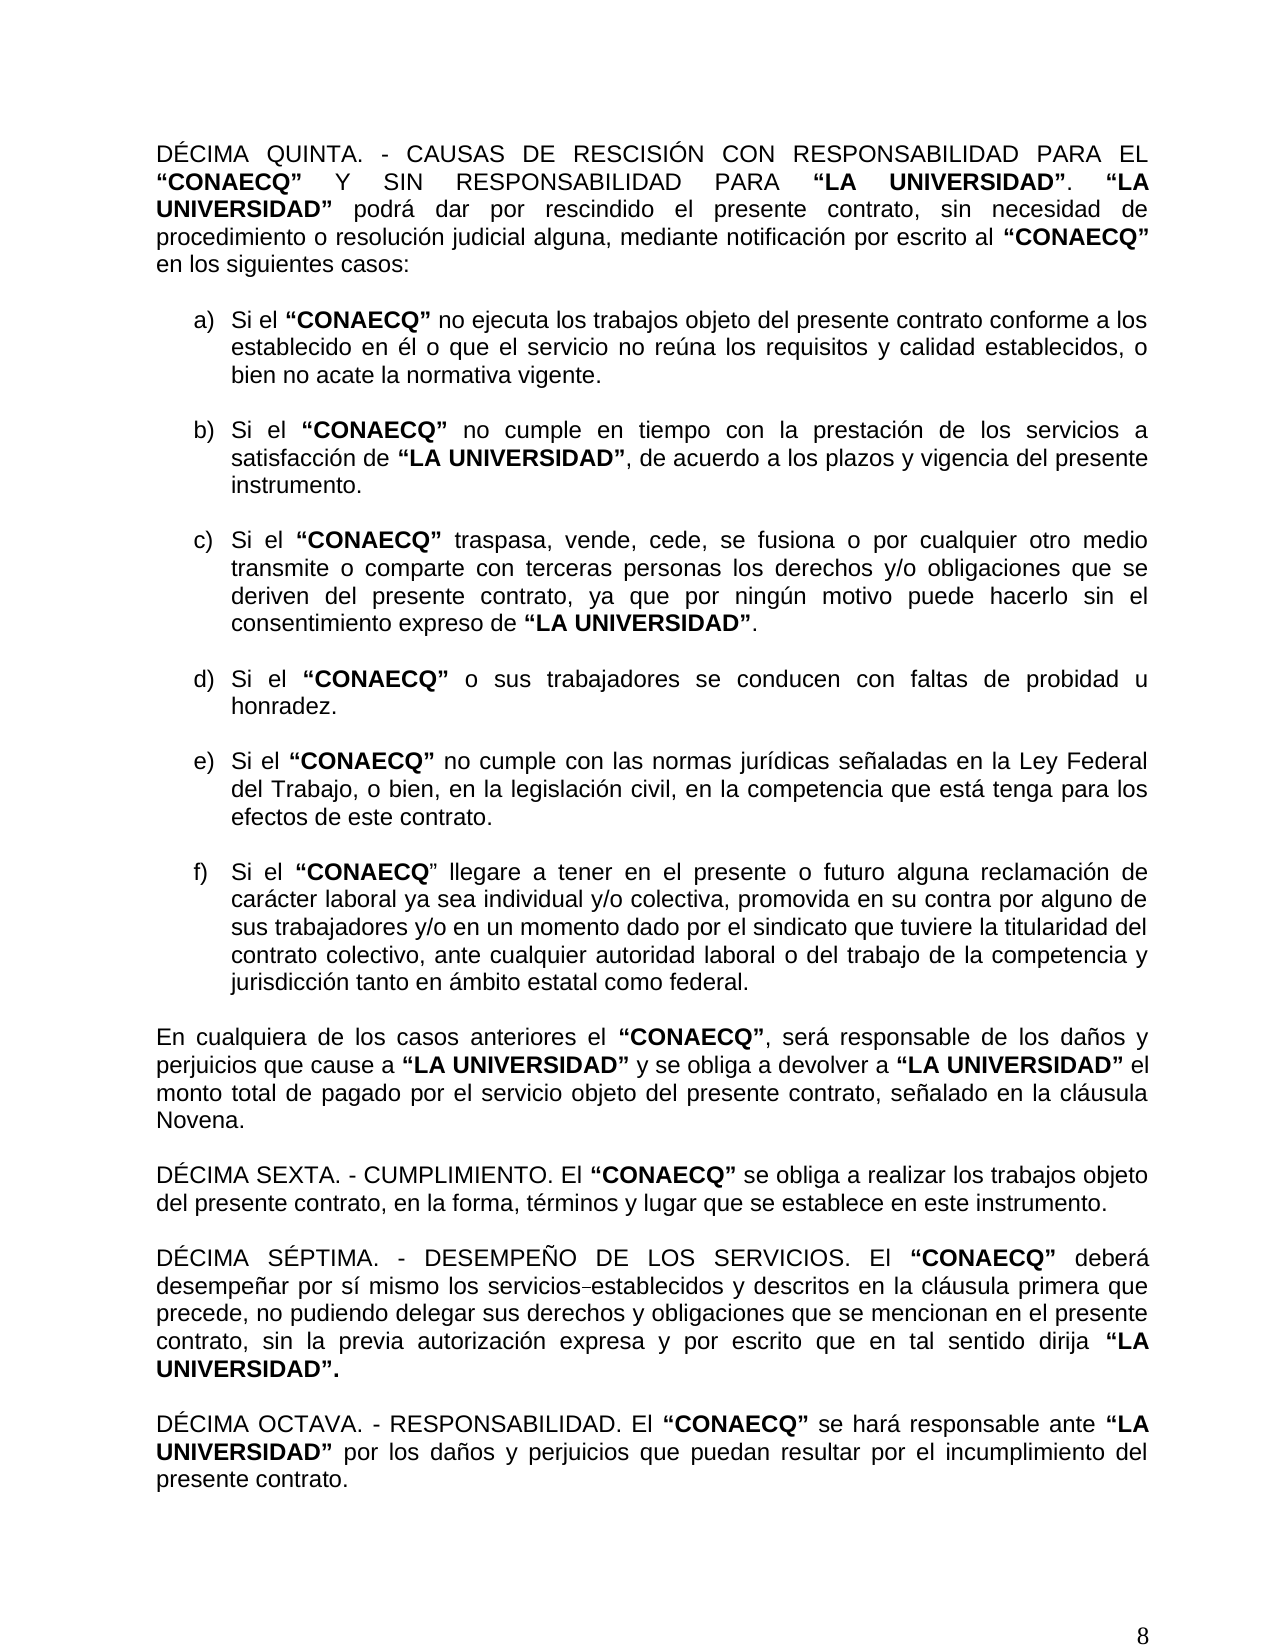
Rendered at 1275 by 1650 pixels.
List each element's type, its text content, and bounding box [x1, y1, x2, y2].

text DÉCIMA SEXTA. - CUMPLIMIENTO. El “CONAECQ” se obliga a realizar los trabajos objeto del presente contrato, en la forma, términos y lugar que se establece en este instrumento. [156, 1161, 1149, 1217]
list Si el “CONAECQ” o sus trabajadores se conducen con faltas de probidad u honradez. [193, 664, 1149, 720]
list Si el “CONAECQ” no cumple en tiempo con la prestación de los servicios a satisfacción de “LA UNIVERSIDAD”, de acuerdo a los plazos y vigencia del presente instrumento. [193, 416, 1149, 499]
text DÉCIMA OCTAVA. - RESPONSABILIDAD. El “CONAECQ” se hará responsable ante “LA UNIVERSIDAD” por los daños y perjuicios que puedan resultar por el incumplimiento del presente contrato. [156, 1410, 1149, 1493]
text DÉCIMA SÉPTIMA. - DESEMPEÑO DE LOS SERVICIOS. El “CONAECQ” deberá desempeñar por sí mismo los servicios establecidos y descritos en la cláusula primera que precede, no pudiendo delegar sus derechos y obligaciones que se mencionan en el presente contrato, sin la previa autorización expresa y por escrito que en tal sentido dirija “LA UNIVERSIDAD”. [156, 1244, 1149, 1382]
list Si el “CONAECQ” llegare a tener en el presente o futuro alguna reclamación de carácter laboral ya sea individual y/o colectiva, promovida en su contra por alguno de sus trabajadores y/o en un momento dado por el sindicato que tuviere la titularidad del contrato colectivo, ante cualquier autoridad laboral o del trabajo de la competencia y jurisdicción tanto en ámbito estatal como federal. [193, 858, 1149, 996]
list Si el “CONAECQ” no ejecuta los trabajos objeto del presente contrato conforme a los establecido en él o que el servicio no reúna los requisitos y calidad establecidos, o bien no acate la normativa vigente. [193, 306, 1149, 388]
list Si el “CONAECQ” no cumple con las normas jurídicas señaladas en la Ley Federal del Trabajo, o bien, en la legislación civil, en la competencia que está tenga para los efectos de este contrato. [193, 747, 1149, 830]
list Si el “CONAECQ” traspasa, vende, cede, se fusiona o por cualquier otro medio transmite o comparte con terceras personas los derechos y/o obligaciones que se deriven del presente contrato, ya que por ningún motivo puede hacerlo sin el consentimiento expreso de “LA UNIVERSIDAD”. [193, 526, 1149, 637]
text DÉCIMA QUINTA. - CAUSAS DE RESCISIÓN CON RESPONSABILIDAD PARA EL “CONAECQ” Y SIN RESPONSABILIDAD PARA “LA UNIVERSIDAD”. “LA UNIVERSIDAD” podrá dar por rescindido el presente contrato, sin necesidad de procedimiento o resolución judicial alguna, mediante notificación por escrito al “CONAECQ” en los siguientes casos: [156, 140, 1149, 278]
text En cualquiera de los casos anteriores el “CONAECQ”, será responsable de los daños y perjuicios que cause a “LA UNIVERSIDAD” y se obliga a devolver a “LA UNIVERSIDAD” el monto total de pagado por el servicio objeto del presente contrato, señalado en la cláusula Novena. [156, 1023, 1149, 1134]
